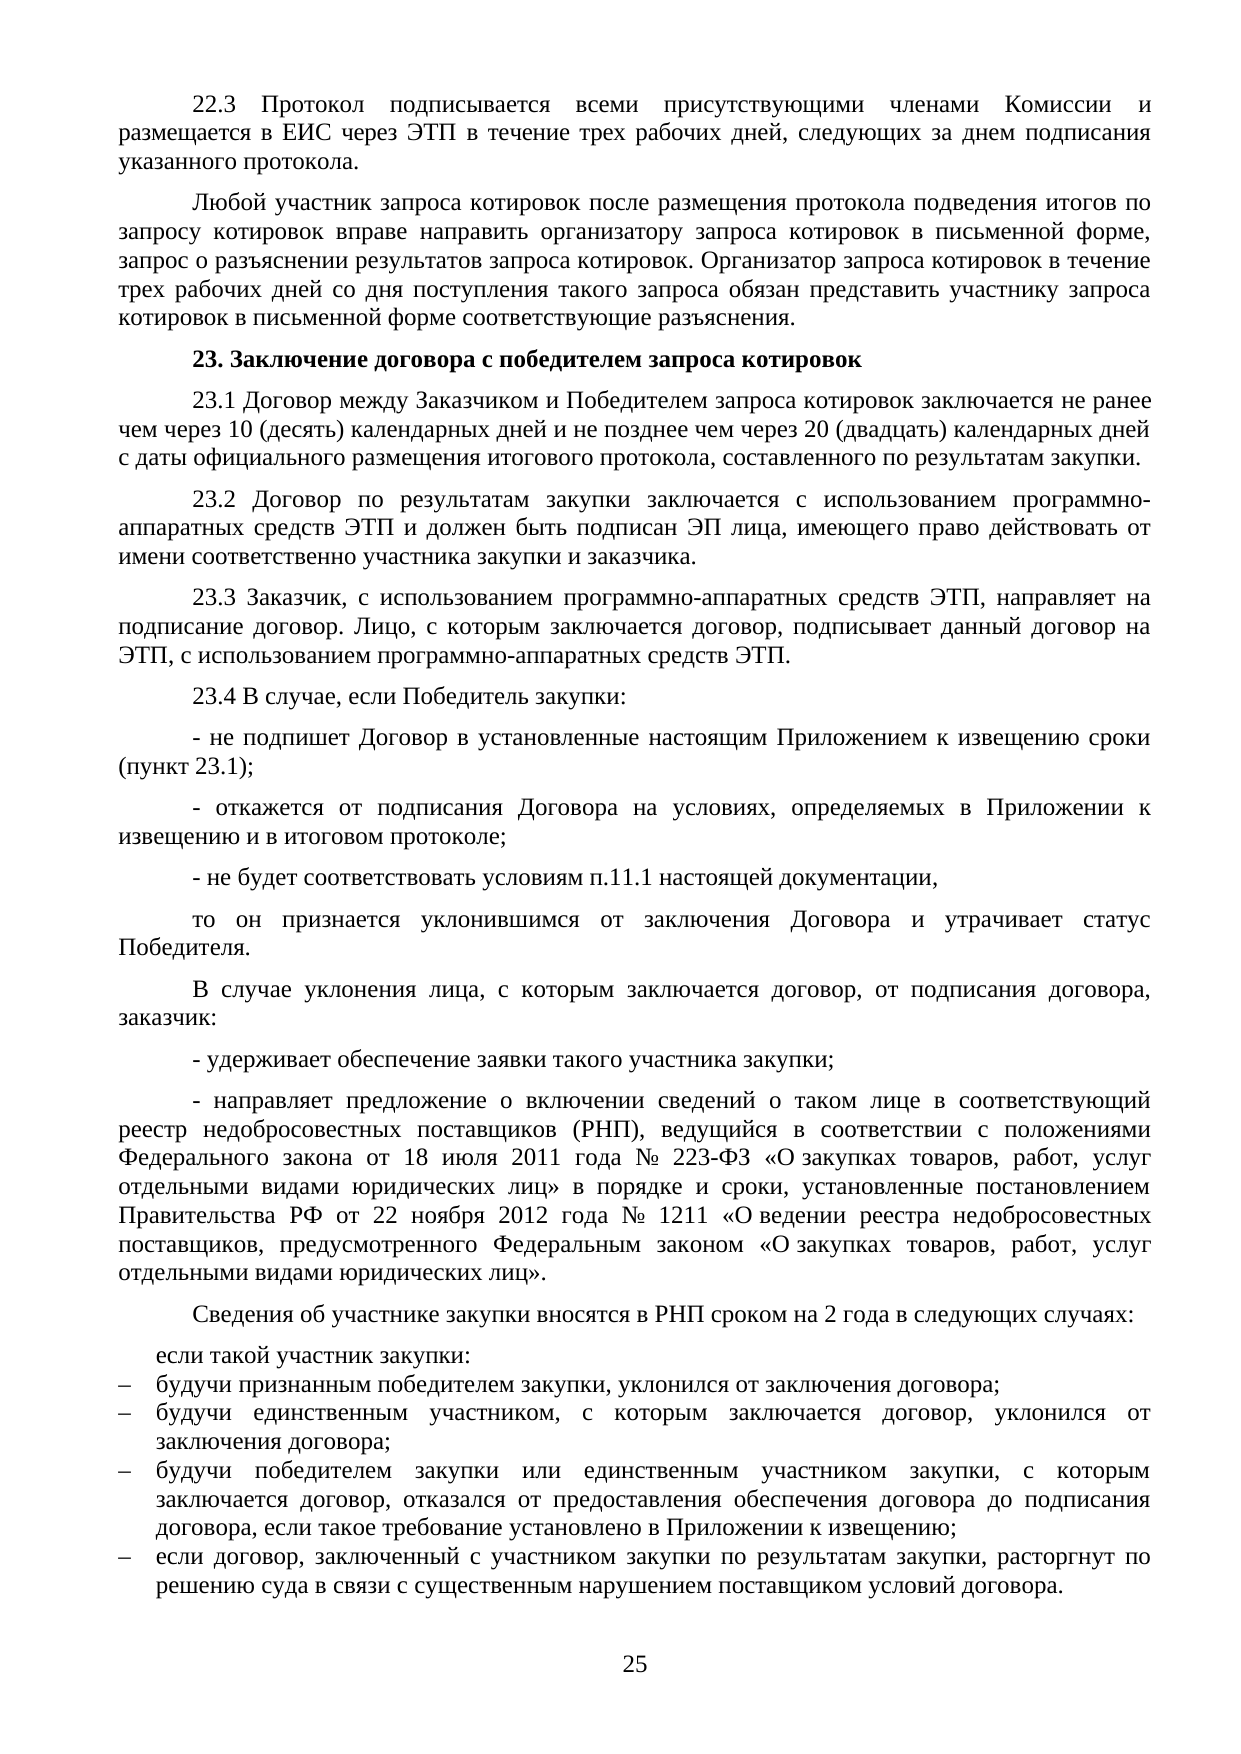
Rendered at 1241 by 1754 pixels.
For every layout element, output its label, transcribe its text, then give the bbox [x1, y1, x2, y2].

text - удерживает обеспечение заявки такого участника закупки; [118, 1044, 1152, 1072]
list если договор, заключенный с участником закупки по результатам закупки, расторгнут по решению суда в связи с существенным нарушением поставщиком условий договора. [118, 1541, 1152, 1599]
text Любой участник запроса котировок после размещения протокола подведения итогов по запросу котировок вправе направить организатору запроса котировок в письменной форме, запрос о разъяснении результатов запроса котировок. Организатор запроса котировок в течение трех рабочих дней со дня поступления такого запроса обязан представить участнику запроса котировок в письменной форме соответствующие разъяснения. [118, 187, 1152, 331]
text - направляет предложение о включении сведений о таком лице в соответствующий реестр недобросовестных поставщиков (РНП), ведущийся в соответствии с положениями Федерального закона от 18 июля 2011 года № 223-ФЗ «О закупках товаров, работ, услуг отдельными видами юридических лиц» в порядке и сроки, установленные постановлением Правительства РФ от 22 ноября 2012 года № 1211 «О ведении реестра недобросовестных поставщиков, предусмотренного Федеральным законом «О закупках товаров, работ, услуг отдельными видами юридических лиц». [118, 1085, 1152, 1286]
text 23.4 В случае, если Победитель закупки: [118, 681, 1152, 710]
text - не будет соответствовать условиям п.11.1 настоящей документации, [118, 862, 1152, 891]
text 23.1 Договор между Заказчиком и Победителем запроса котировок заключается не ранее чем через 10 (десять) календарных дней и не позднее чем через 20 (двадцать) календарных дней с даты официального размещения итогового протокола, составленного по результатам закупки. [118, 385, 1152, 471]
text В случае уклонения лица, с которым заключается договор, от подписания договора, заказчик: [118, 974, 1152, 1031]
text Сведения об участнике закупки вносятся в РНП сроком на 2 года в следующих случаях: [118, 1299, 1152, 1327]
list будучи единственным участником, с которым заключается договор, уклонился от заключения договора; [118, 1397, 1152, 1455]
list если такой участник закупки: [156, 1340, 1152, 1369]
list будучи победителем закупки или единственным участником закупки, с которым заключается договор, отказался от предоставления обеспечения договора до подписания договора, если такое требование установлено в Приложении к извещению; [118, 1455, 1152, 1541]
text 23.2 Договор по результатам закупки заключается с использованием программно-аппаратных средств ЭТП и должен быть подписан ЭП лица, имеющего право действовать от имени соответственно участника закупки и заказчика. [118, 484, 1152, 570]
text - не подпишет Договор в установленные настоящим Приложением к извещению сроки (пункт 23.1); [118, 722, 1152, 780]
text 23.3 Заказчик, с использованием программно-аппаратных средств ЭТП, направляет на подписание договор. Лицо, с которым заключается договор, подписывает данный договор на ЭТП, с использованием программно-аппаратных средств ЭТП. [118, 582, 1152, 669]
text то он признается уклонившимся от заключения Договора и утрачивает статус Победителя. [118, 904, 1152, 961]
text - откажется от подписания Договора на условиях, определяемых в Приложении к извещению и в итоговом протоколе; [118, 792, 1152, 850]
subtitle 23. Заключение договора с победителем запроса котировок [118, 344, 1152, 372]
list будучи признанным победителем закупки, уклонился от заключения договора; [118, 1369, 1152, 1397]
text 22.3 Протокол подписывается всеми присутствующими членами Комиссии и размещается в ЕИС через ЭТП в течение трех рабочих дней, следующих за днем подписания указанного протокола. [118, 89, 1152, 175]
